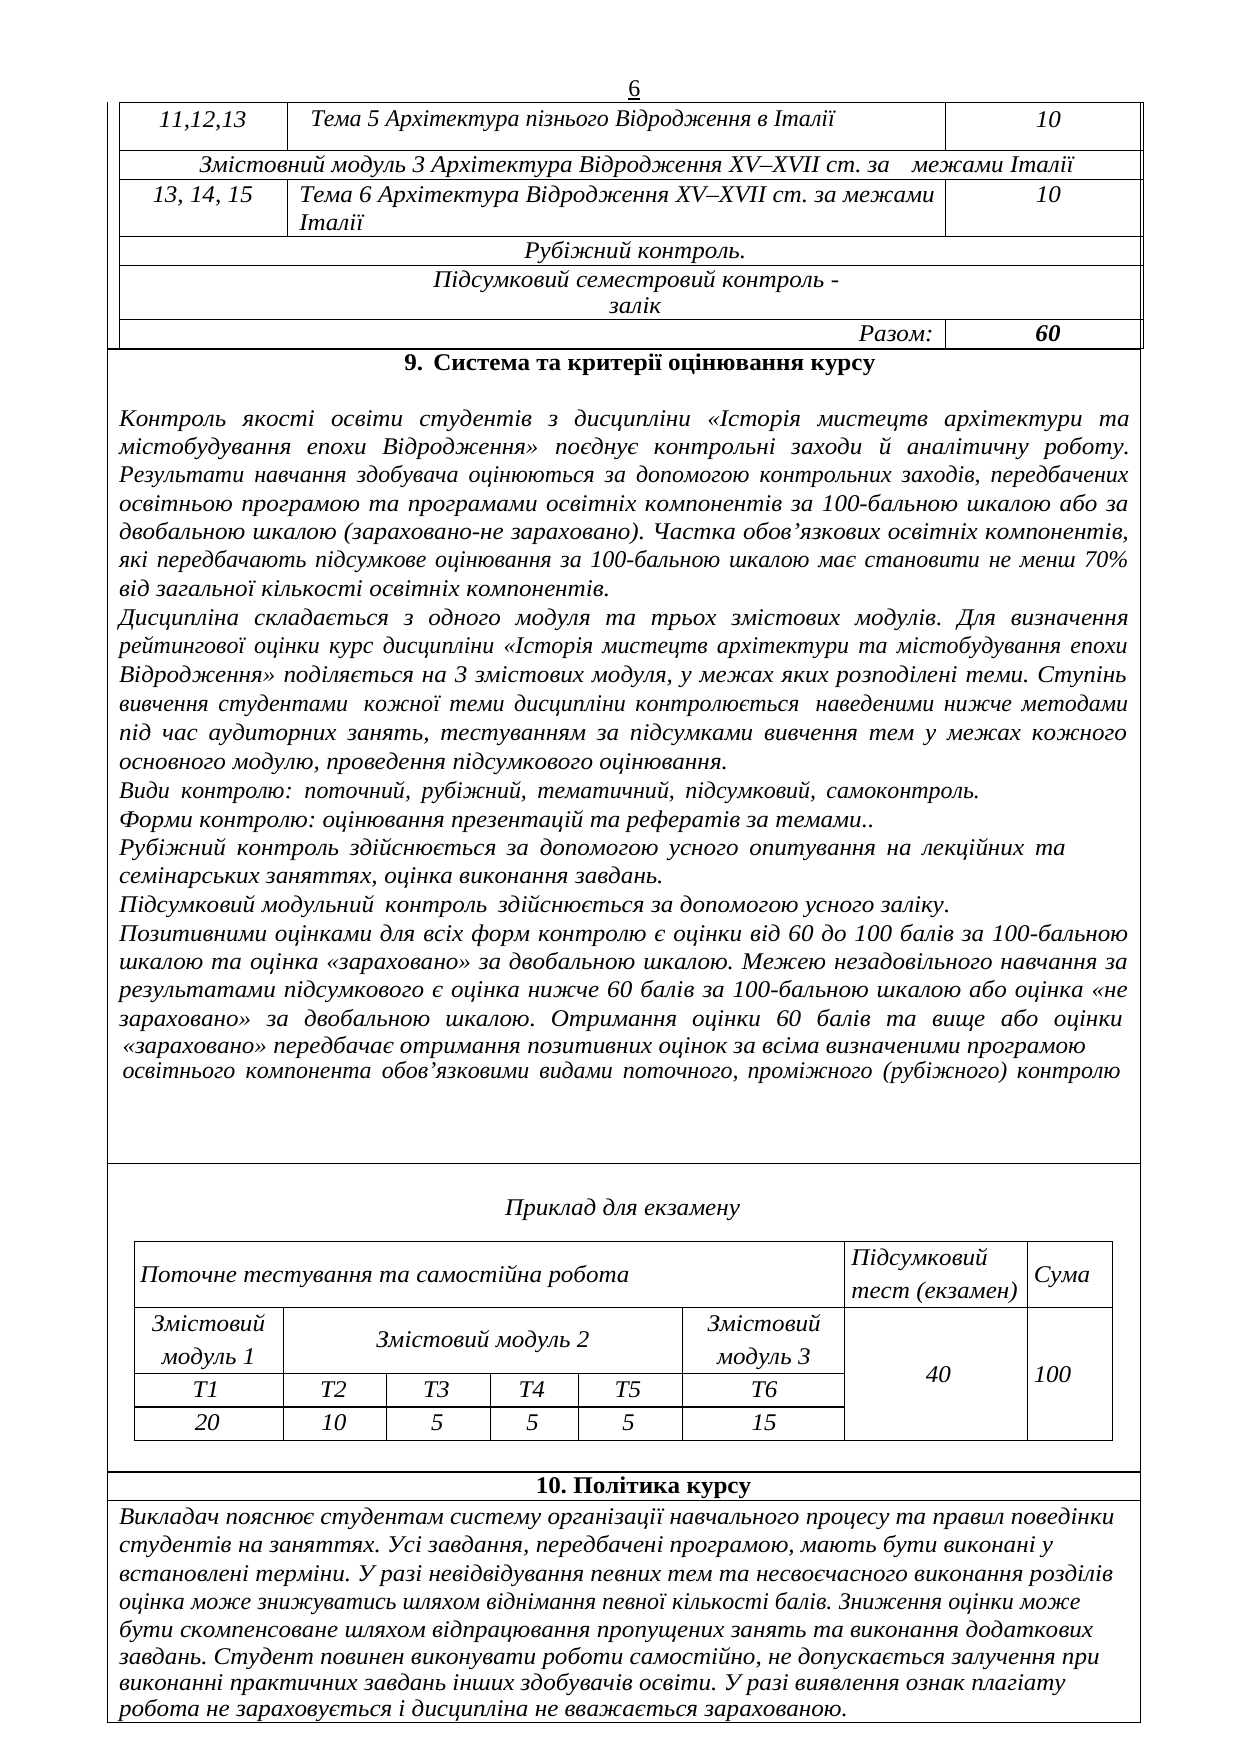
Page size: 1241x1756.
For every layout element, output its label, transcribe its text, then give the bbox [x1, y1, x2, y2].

table_cell [108, 265, 119, 319]
table_cell 9. Система та критерії оцінювання курсу Контроль якості освіти студентів з дисципліни «Історія мистецтв архітектури та містобудування епохи Відродження» поєднує контрольні заходи й аналітичну роботу. Результати навчання здобувача оцінюються за допомогою контрольних заходів, передбачених освітньою програмою та програмами освітніх компонентів за 100-бальною шкалою або за двобальною шкалою (зараховано-не зараховано). Частка обов’язкових освітніх компонентів, які передбачають підсумкове оцінювання за 100-бальною шкалою має становити не менш 70% від загальної кількості освітніх компонентів. Дисципліна складається з одного модуля та трьох змістових модулів. Для визначення рейтингової оцінки курс дисципліни «Історія мистецтв архітектури та містобудування епохи Відродження» поділяється на 3 змістових модуля, у межах яких розподілені теми. Ступінь вивчення студентами кожної теми дисципліни контролюється наведеними нижче методами під час аудиторних занять, тестуванням за підсумками вивчення тем у межах кожного основного модулю, проведення підсумкового оцінювання. Види контролю: поточний, рубіжний, тематичний, підсумковий, самоконтроль. Форми контролю: оцінювання презентацій та рефератів за темами.. Рубіжний контроль здійснюється за допомогою усного опитування на лекційних та семінарських заняттях, оцінка виконання завдань. Підсумковий модульний контроль здійснюється за допомогою усного заліку. Позитивними оцінками для всіх форм контролю є оцінки від 60 до 100 балів за 100-бальною шкалою та оцінка «зараховано» за двобальною шкалою. Межею незадовільного навчання за результатами підсумкового є оцінка нижче 60 балів за 100-бальною шкалою або оцінка «не зараховано» за двобальною шкалою. Отримання оцінки 60 балів та вище або оцінки «зараховано» передбачає отримання позитивних оцінок за всіма визначеними програмою освітнього компонента обов’язковими видами поточного, проміжного (рубіжного) контролю [108, 350, 1140, 1162]
table_cell Змістовний модуль 3 Архітектура Відродження ХV–XVII ст. за межами Італії [120, 151, 1140, 179]
table_cell 10. Політика курсу [108, 1473, 1140, 1499]
table_cell [108, 102, 119, 150]
table_cell 10 [946, 103, 1140, 150]
table_cell [108, 179, 119, 236]
table_cell 11,12,13 [120, 103, 287, 150]
table_cell 60 [946, 320, 1140, 348]
table_cell Тема 5 Архітектура пізнього Відродження в Італії [288, 103, 945, 150]
table_cell Приклад для екзамену [108, 1164, 1140, 1471]
table_cell [108, 150, 119, 179]
table_cell [108, 319, 119, 348]
table_cell Разом: [120, 320, 945, 348]
table_cell Тема 6 Архітектура Відродження ХV–XVII ст. за межами Італії [288, 180, 945, 236]
table_cell [108, 236, 119, 265]
table_cell 10 [946, 180, 1140, 236]
table_cell Рубіжний контроль. [120, 237, 1140, 265]
table_cell 13, 14, 15 [120, 180, 287, 236]
table_cell Викладач пояснює студентам систему організації навчального процесу та правил поведінки студентів на заняттях. Усі завдання, передбачені програмою, мають бути виконані у встановлені терміни. У разі невідвідування певних тем та несвоєчасного виконання розділів оцінка може знижуватись шляхом віднімання певної кількості балів. Зниження оцінки може бути скомпенсоване шляхом відпрацювання пропущених занять та виконання додаткових завдань. Студент повинен виконувати роботи самостійно, не допускається залучення при виконанні практичних завдань інших здобувачів освіти. У разі виявлення ознак плагіату робота не зараховується і дисципліна не вважається зарахованою. [108, 1501, 1140, 1722]
table_cell Підсумковий семестровий контроль - залік [120, 266, 1140, 319]
